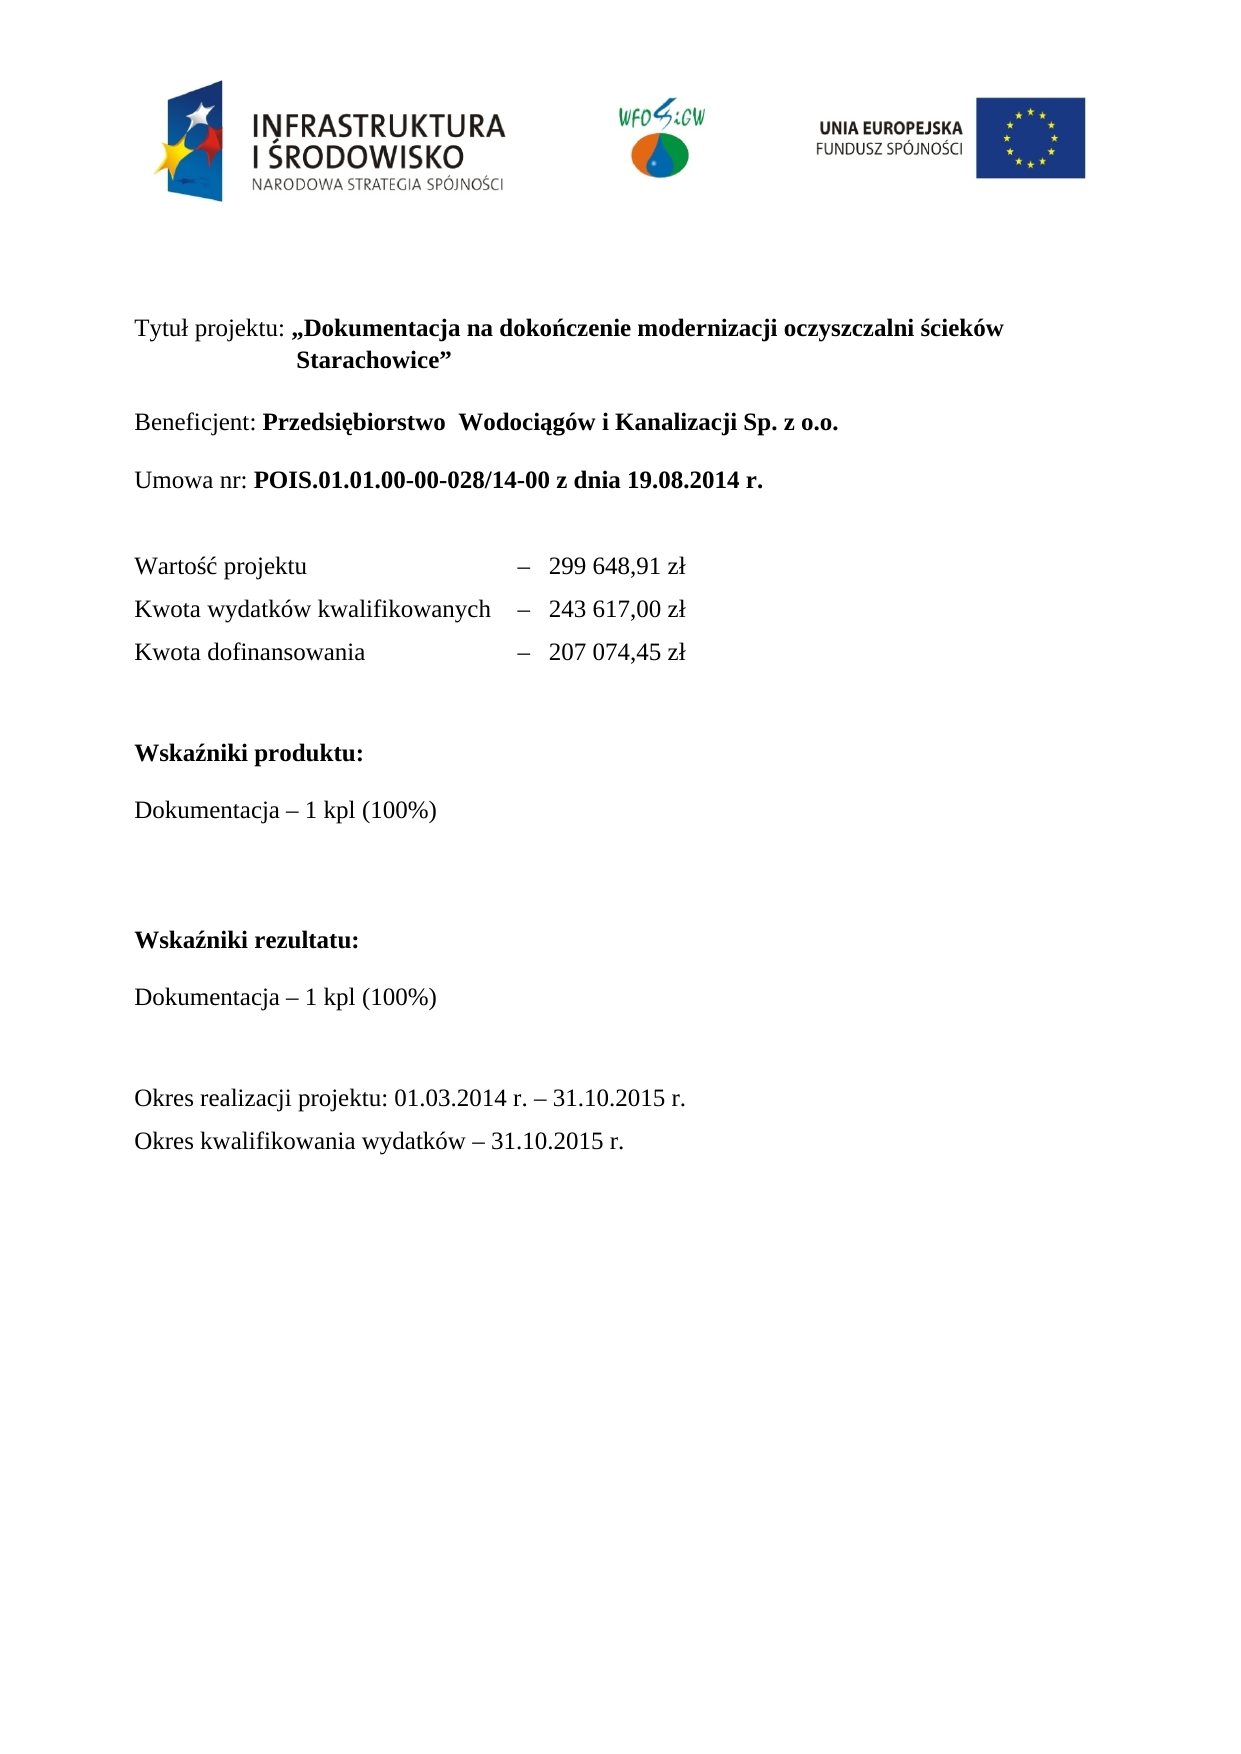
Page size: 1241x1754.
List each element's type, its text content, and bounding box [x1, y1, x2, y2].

text Dokumentacja – 1 kpl (100%) [134, 796, 1165, 824]
text Tytuł projektu: „Dokumentacja na dokończenie modernizacji oczyszczalni ścieków Starachowice” [134, 313, 1165, 374]
text Kwota wydatków kwalifikowanych – 243 617,00 zł [134, 594, 1165, 623]
text Okres realizacji projektu: 01.03.2014 r. – 31.10.2015 r. [134, 1083, 1165, 1112]
text Okres kwalifikowania wydatków – 31.10.2015 r. [134, 1126, 1165, 1155]
text Wartość projektu – 299 648,91 zł [134, 551, 1165, 580]
text Wskaźniki produktu: [134, 738, 1165, 767]
picture [148, 75, 1092, 210]
text Wskaźniki rezultatu: [134, 925, 1165, 954]
text Umowa nr: POIS.01.01.00-00-028/14-00 z dnia 19.08.2014 r. [134, 465, 1165, 494]
text Kwota dofinansowania – 207 074,45 zł [134, 637, 1165, 666]
text Dokumentacja – 1 kpl (100%) [134, 982, 1165, 1011]
text Beneficjent: Przedsiębiorstwo Wodociągów i Kanalizacji Sp. z o.o. [134, 407, 1165, 436]
